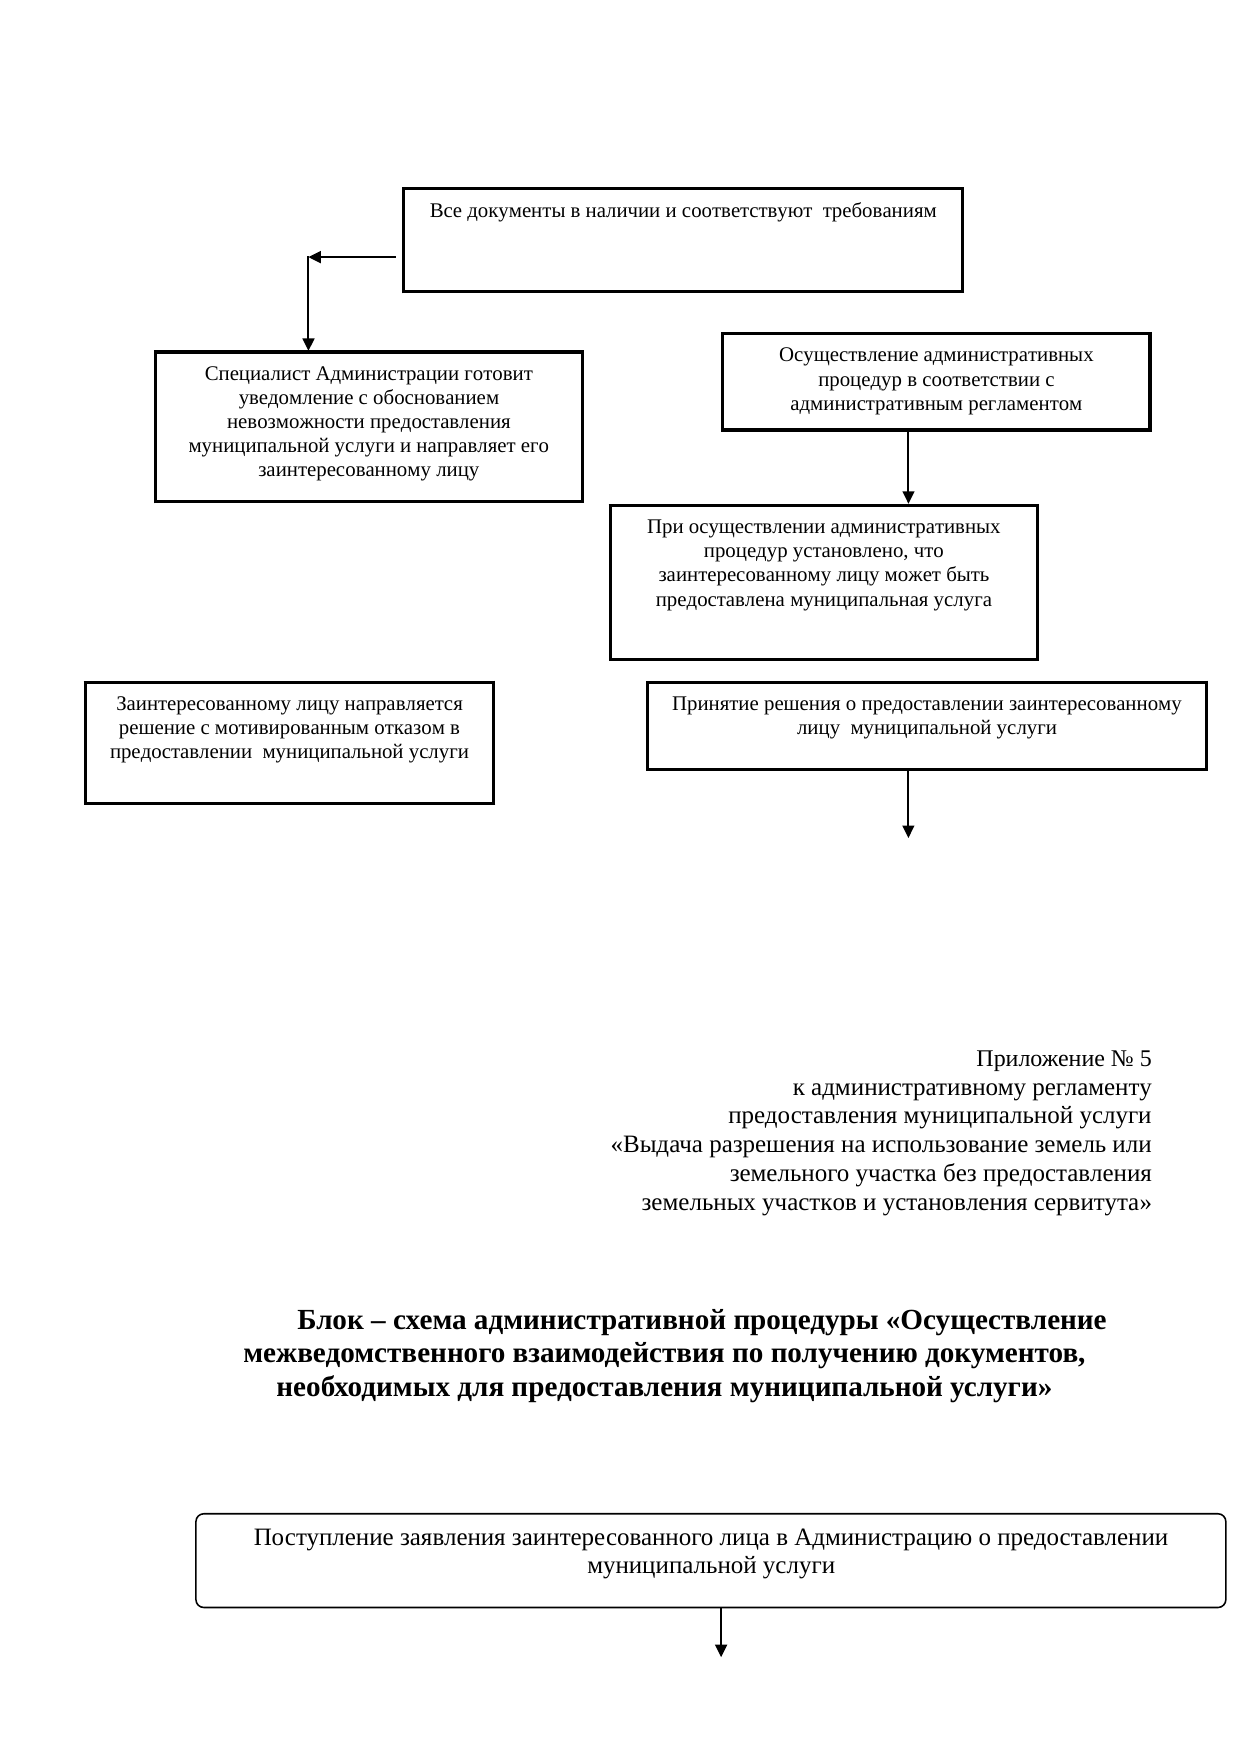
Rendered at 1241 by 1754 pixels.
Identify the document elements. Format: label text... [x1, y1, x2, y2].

text Приложение № 5 [177, 1044, 1152, 1072]
text земельного участка без предоставления [177, 1158, 1152, 1187]
text земельных участков и установления сервитута» [177, 1187, 1152, 1216]
text Блок – схема административной процедуры «Осуществление межведомственного взаимодействия по получению документов, необходимых для предоставления муниципальной услуги» [177, 1302, 1152, 1402]
text предоставления муниципальной услуги [177, 1101, 1152, 1129]
text к административному регламенту [177, 1072, 1152, 1101]
text «Выдача разрешения на использование земель или [177, 1129, 1152, 1158]
